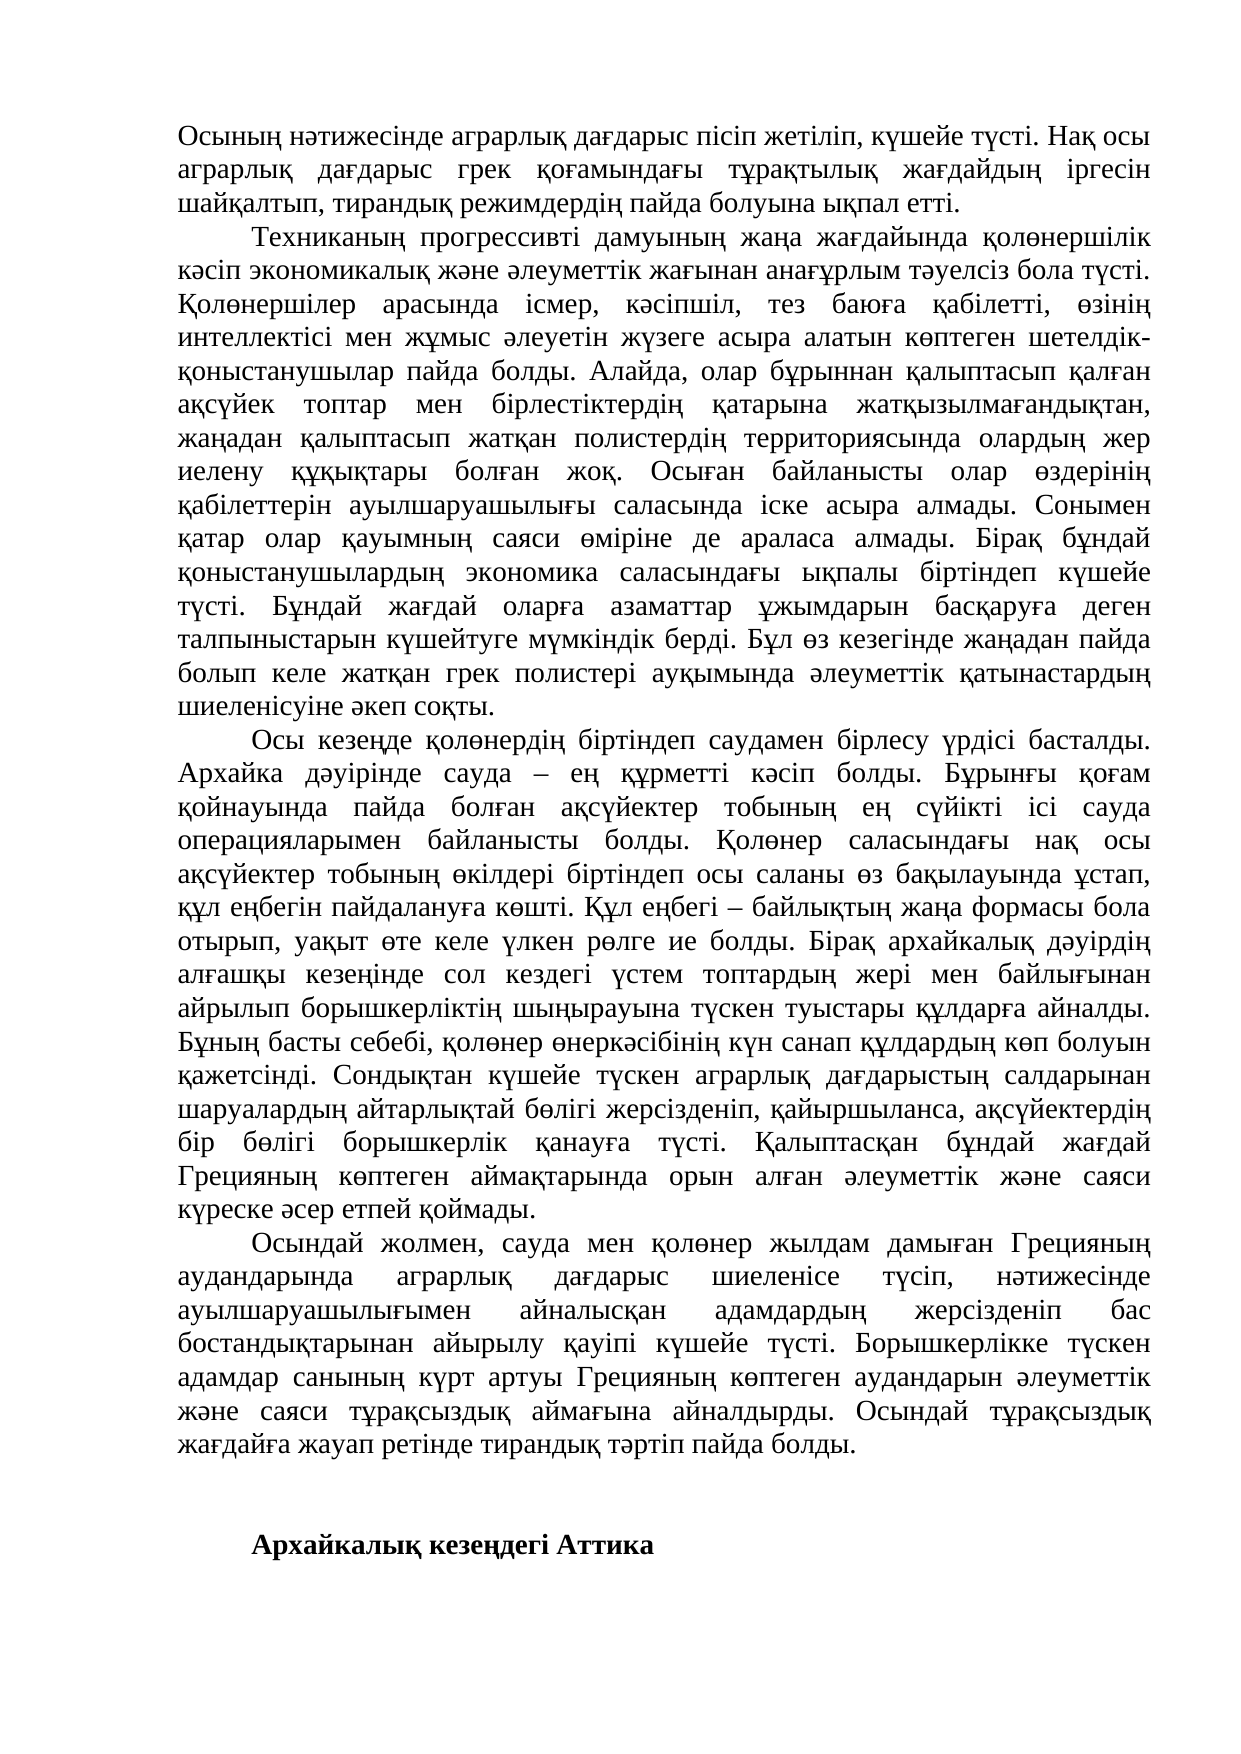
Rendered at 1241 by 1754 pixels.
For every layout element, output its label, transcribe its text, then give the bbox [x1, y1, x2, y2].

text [177, 118, 1152, 219]
text Техниканың прогрессивті дамуының жаңа жағдайында қолөнершілік кәсіп экономикалық және әлеуметтік жағынан анағұрлым тәуелсіз бола түсті. Қолөнершілер арасында ісмер, кәсіпшіл, тез баюға қабілетті, өзінің интеллектісі мен жұмыс әлеуетін жүзеге асыра алатын көптеген шетелдік-қоныстанушылар пайда болды. Алайда, олар бұрыннан қалыптасып қалған ақсүйек топтар мен бірлестіктердің қатарына жатқызылмағандықтан, жаңадан қалыптасып жатқан полистердің территориясында олардың жер иелену құқықтары болған жоқ. Осыған байланысты олар өздерінің қабілеттерін ауылшаруашылығы саласында іске асыра алмады. Сонымен қатар олар қауымның саяси өміріне де араласа алмады. Бірақ бұндай қоныстанушылардың экономика саласындағы ықпалы біртіндеп күшейе түсті. Бұндай жағдай оларға азаматтар ұжымдарын басқаруға деген талпыныстарын күшейтуге мүмкіндік берді. Бұл өз кезегінде жаңадан пайда болып келе жатқан грек полистері ауқымында әлеуметтік қатынастардың шиеленісуіне әкеп соқты. [177, 219, 1152, 722]
text Архайкалық кезеңдегі Аттика [177, 1527, 1152, 1560]
text Осы кезеңде қолөнердің біртіндеп саудамен бірлесу үрдісі басталды. Архайка дәуірінде сауда – ең құрметті кәсіп болды. Бұрынғы қоғам қойнауында пайда болған ақсүйектер тобының ең сүйікті ісі сауда операцияларымен байланысты болды. Қолөнер саласындағы нақ осы ақсүйектер тобының өкілдері біртіндеп осы саланы өз бақылауында ұстап, құл еңбегін пайдалануға көшті. Құл еңбегі – байлықтың жаңа формасы бола отырып, уақыт өте келе үлкен рөлге ие болды. Бірақ архайкалық дәуірдің алғашқы кезеңінде сол кездегі үстем топтардың жері мен байлығынан айрылып борышкерліктің шыңырауына түскен туыстары құлдарға айналды. Бұның басты себебі, қолөнер өнеркәсібінің күн санап құлдардың көп болуын қажетсінді. Сондықтан күшейе түскен аграрлық дағдарыстың салдарынан шаруалардың айтарлықтай бөлігі жерсізденіп, қайыршыланса, ақсүйектердің бір бөлігі борышкерлік қанауға түсті. Қалыптасқан бұндай жағдай Грецияның көптеген аймақтарында орын алған әлеуметтік және саяси күреске әсер етпей қоймады. [177, 722, 1152, 1225]
text Осындай жолмен, сауда мен қолөнер жылдам дамыған Грецияның аудандарында аграрлық дағдарыс шиеленісе түсіп, нәтижесінде ауылшаруашылығымен айналысқан адамдардың жерсізденіп бас бостандықтарынан айырылу қауіпі күшейе түсті. Борышкерлікке түскен адамдар санының күрт артуы Грецияның көптеген аудандарын әлеуметтік және саяси тұрақсыздық аймағына айналдырды. Осындай тұрақсыздық жағдайға жауап ретінде тирандық тәртіп пайда болды. [177, 1225, 1152, 1460]
